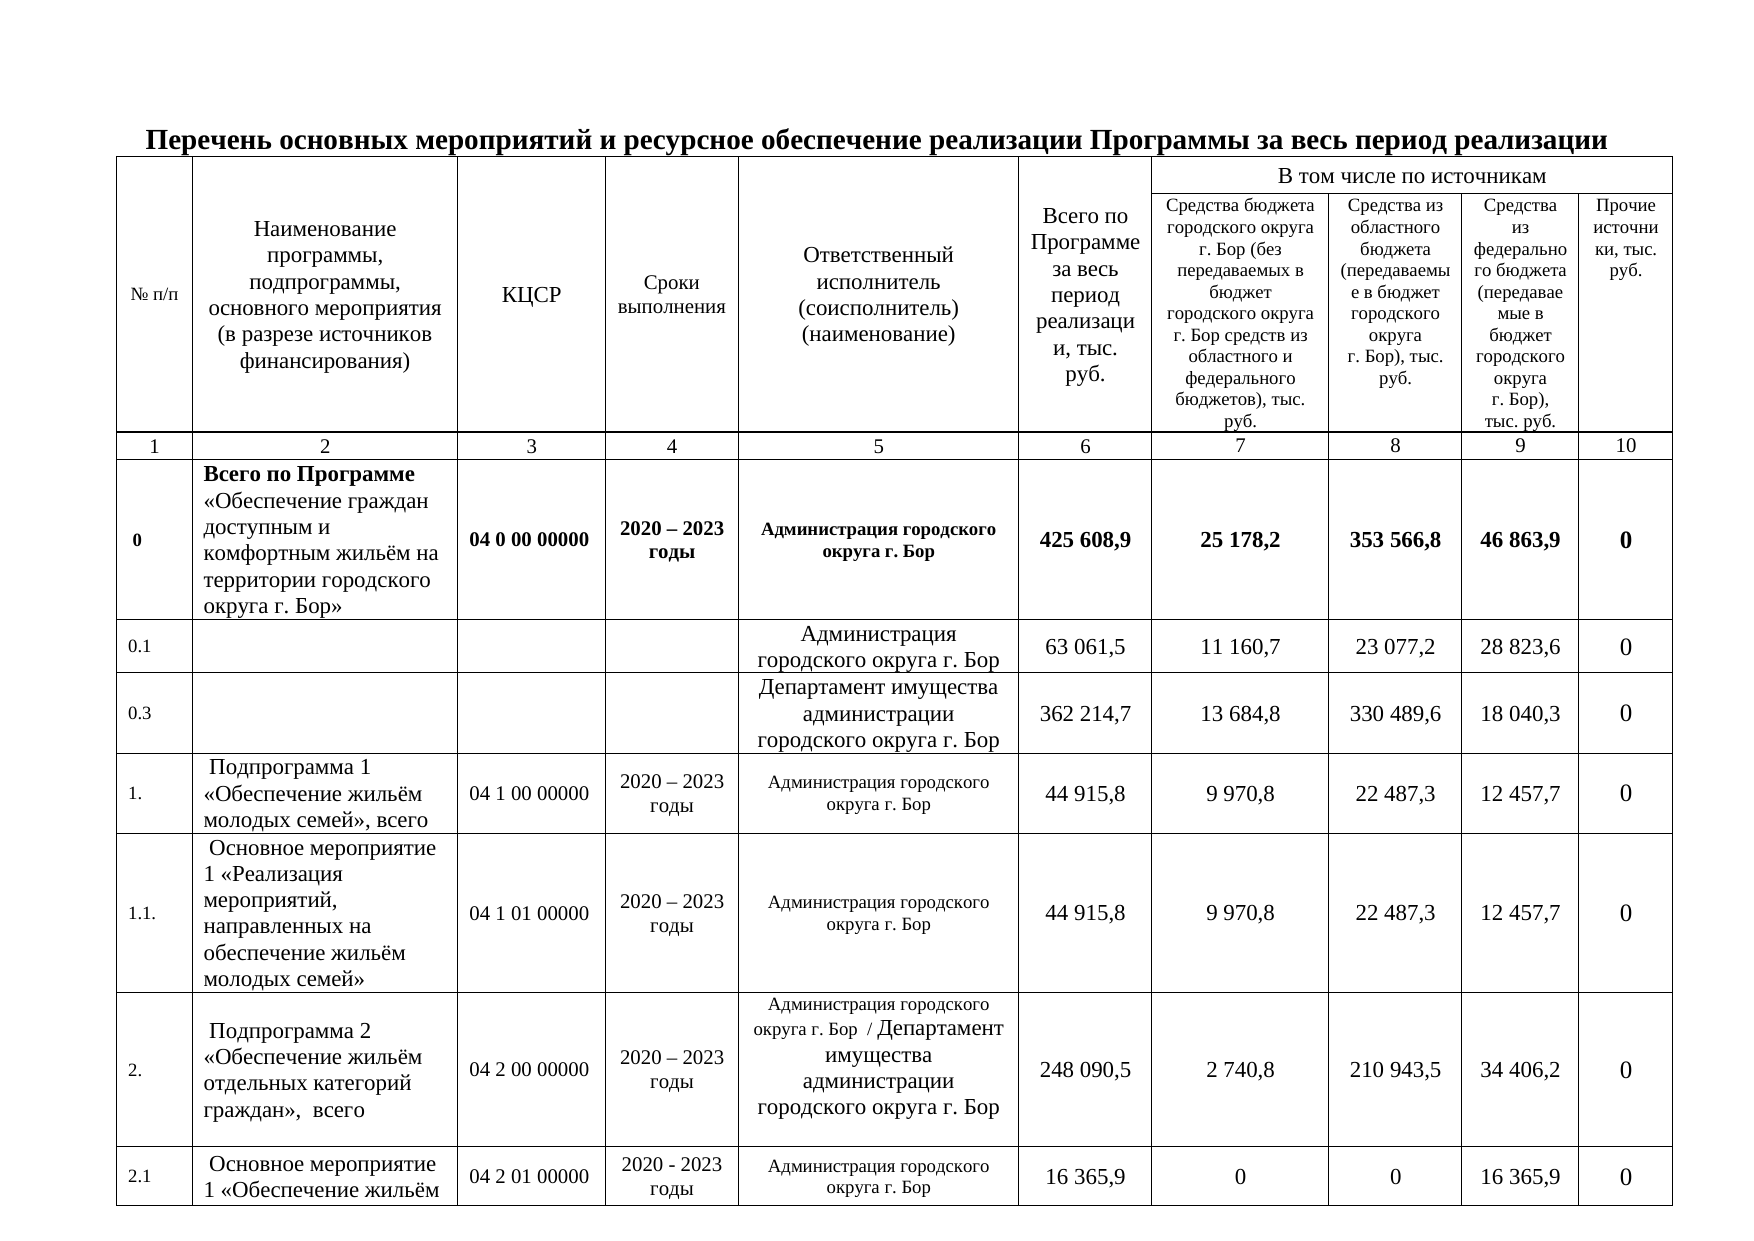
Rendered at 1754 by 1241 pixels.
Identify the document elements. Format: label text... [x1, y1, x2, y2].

table_cell 0.1 [117, 620, 192, 672]
table_cell 3 [458, 433, 605, 459]
table_cell 1 [117, 433, 192, 459]
table_cell 9 970,8 [1152, 834, 1328, 992]
table_cell 10 [1579, 433, 1672, 459]
table_cell 04 2 01 00000 [458, 1147, 605, 1205]
table_cell 04 1 00 00000 [458, 754, 605, 832]
table_cell [458, 620, 605, 672]
table_cell 25 178,2 [1152, 460, 1328, 618]
table_cell 8 [1329, 433, 1461, 459]
table_cell Средства бюджета городского округа г. Бор (без передаваемых в бюджет городского округа г. Бор средств из областного и федерального бюджетов), тыс. руб. [1152, 194, 1328, 431]
table_cell 12 457,7 [1462, 754, 1578, 832]
table_cell Прочие источники, тыс. руб. [1579, 194, 1672, 431]
table_cell 63 061,5 [1019, 620, 1151, 672]
table_cell 16 365,9 [1019, 1147, 1151, 1205]
table_header № п/п [117, 157, 192, 431]
table_cell 0 [1579, 1147, 1672, 1205]
table_cell 22 487,3 [1329, 834, 1461, 992]
table_cell 04 2 00 00000 [458, 993, 605, 1146]
table_cell 2020 - 2023 годы [606, 1147, 738, 1205]
table_cell 0 [1579, 620, 1672, 672]
table_cell 0.3 [117, 673, 192, 752]
table_cell Администрация городского округа г. Бор [739, 460, 1018, 618]
table_cell Подпрограмма 2 «Обеспечение жильём отдельных категорий граждан», всего [193, 993, 457, 1146]
table_cell 22 487,3 [1329, 754, 1461, 832]
table_cell [606, 673, 738, 752]
table_cell Администрация городского округа г. Бор [739, 834, 1018, 992]
table_cell 11 160,7 [1152, 620, 1328, 672]
table_cell 2020 – 2023 годы [606, 460, 738, 618]
table_cell 0 [1329, 1147, 1461, 1205]
table_cell 330 489,6 [1329, 673, 1461, 752]
table_cell [193, 620, 457, 672]
table_cell 0 [1579, 673, 1672, 752]
table_cell 2. [117, 993, 192, 1146]
table_cell 2 740,8 [1152, 993, 1328, 1146]
table_cell Администрация городского округа г. Бор / Департамент имущества администрации городского округа г. Бор [739, 993, 1018, 1146]
table_cell 16 365,9 [1462, 1147, 1578, 1205]
table_header В том числе по источникам [1152, 157, 1672, 193]
table_cell 1.1. [117, 834, 192, 992]
table_cell 34 406,2 [1462, 993, 1578, 1146]
table_header Всего по Программе за весь период реализации, тыс. руб. [1019, 157, 1151, 431]
table_cell Подпрограмма 1 «Обеспечение жильём молодых семей», всего [193, 754, 457, 832]
table_cell 13 684,8 [1152, 673, 1328, 752]
table_cell 1. [117, 754, 192, 832]
table_cell 0 [1579, 460, 1672, 618]
table_cell 9 [1462, 433, 1578, 459]
table_cell 210 943,5 [1329, 993, 1461, 1146]
table_cell 0 [117, 460, 192, 618]
table_cell Департамент имущества администрации городского округа г. Бор [739, 673, 1018, 752]
table_cell 44 915,8 [1019, 834, 1151, 992]
table_cell [458, 673, 605, 752]
table_cell 2 [193, 433, 457, 459]
table_header КЦСР [458, 157, 605, 431]
table_cell 6 [1019, 433, 1151, 459]
table_cell Администрация городского округа г. Бор [739, 620, 1018, 672]
table_cell 18 040,3 [1462, 673, 1578, 752]
table_cell Средства из федерального бюджета (передаваемые в бюджет городского округа г. Бор), тыс. руб. [1462, 194, 1578, 431]
table_cell 0 [1579, 834, 1672, 992]
table_header Ответственный исполнитель (соисполнитель) (наименование) [739, 157, 1018, 431]
table_cell [606, 620, 738, 672]
table_cell 0 [1579, 754, 1672, 832]
table_cell Всего по Программе «Обеспечение граждан доступным и комфортным жильём на территории городского округа г. Бор» [193, 460, 457, 618]
table_cell 2020 – 2023 годы [606, 754, 738, 832]
table_cell [193, 673, 457, 752]
table_cell 248 090,5 [1019, 993, 1151, 1146]
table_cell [193, 1147, 457, 1205]
text Перечень основных мероприятий и ресурсное обеспечение реализации Программы за весь период реализации [118, 122, 1636, 156]
table_cell 0 [1579, 993, 1672, 1146]
table_cell 46 863,9 [1462, 460, 1578, 618]
table_cell 2.1 [117, 1147, 192, 1205]
table_header Наименование программы, подпрограммы, основного мероприятия (в разрезе источников финансирования) [193, 157, 457, 431]
table_cell 23 077,2 [1329, 620, 1461, 672]
table_cell 5 [739, 433, 1018, 459]
table_cell 2020 – 2023 годы [606, 993, 738, 1146]
table_cell 2020 – 2023 годы [606, 834, 738, 992]
table_header Сроки выполнения [606, 157, 738, 431]
table_cell Администрация городского округа г. Бор [739, 754, 1018, 832]
table_cell 425 608,9 [1019, 460, 1151, 618]
table_cell 04 0 00 00000 [458, 460, 605, 618]
table_cell 9 970,8 [1152, 754, 1328, 832]
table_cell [739, 1147, 1018, 1205]
table_cell 353 566,8 [1329, 460, 1461, 618]
table_cell 28 823,6 [1462, 620, 1578, 672]
table_cell Основное мероприятие 1 «Реализация мероприятий, направленных на обеспечение жильём молодых семей» [193, 834, 457, 992]
table_cell 0 [1152, 1147, 1328, 1205]
table_cell 44 915,8 [1019, 754, 1151, 832]
table_cell 7 [1152, 433, 1328, 459]
table_cell 04 1 01 00000 [458, 834, 605, 992]
table_cell Средства из областного бюджета (передаваемые в бюджет городского округа г. Бор), тыс. руб. [1329, 194, 1461, 431]
table_cell 362 214,7 [1019, 673, 1151, 752]
table_cell 4 [606, 433, 738, 459]
table_cell 12 457,7 [1462, 834, 1578, 992]
